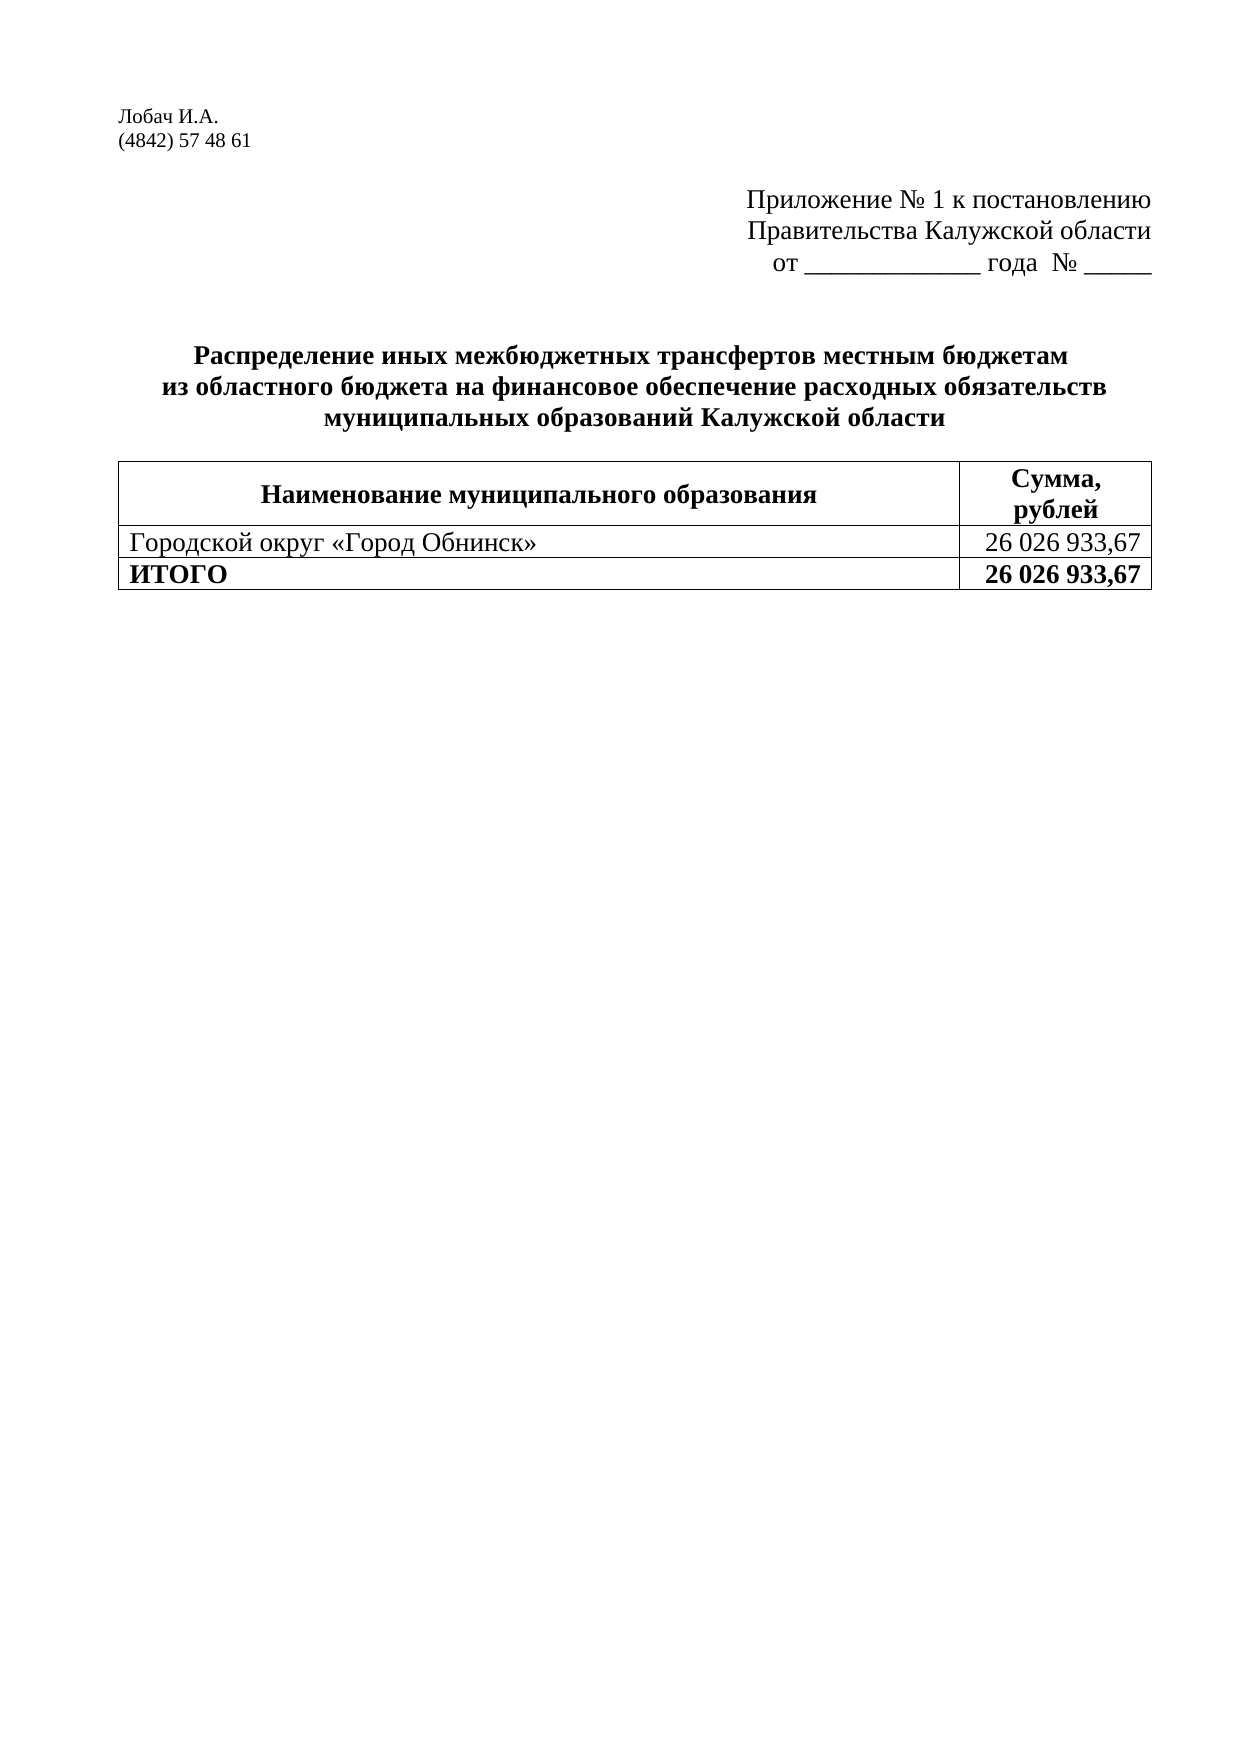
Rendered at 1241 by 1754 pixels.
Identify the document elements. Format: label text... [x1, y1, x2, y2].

table_cell Городской округ «Город Обнинск» [119, 526, 959, 557]
table_header Наименование муниципального образования [119, 462, 959, 524]
table_cell ИТОГО [119, 558, 959, 589]
table_cell 26 026 933,67 [960, 558, 1151, 589]
text Приложение № 1 к постановлению [118, 183, 1152, 214]
text (4842) 57 48 61 [118, 128, 1152, 152]
text Правительства Калужской области [118, 214, 1152, 246]
table_cell 26 026 933,67 [960, 526, 1151, 557]
text Лобач И.А. [118, 104, 1152, 128]
table_header Сумма, рублей [960, 462, 1151, 524]
text от _____________ года № _____ [118, 246, 1152, 277]
text Распределение иных межбюджетных трансфертов местным бюджетам из областного бюджета на финансовое обеспечение расходных обязательств муниципальных образований Калужской области [118, 339, 1152, 432]
